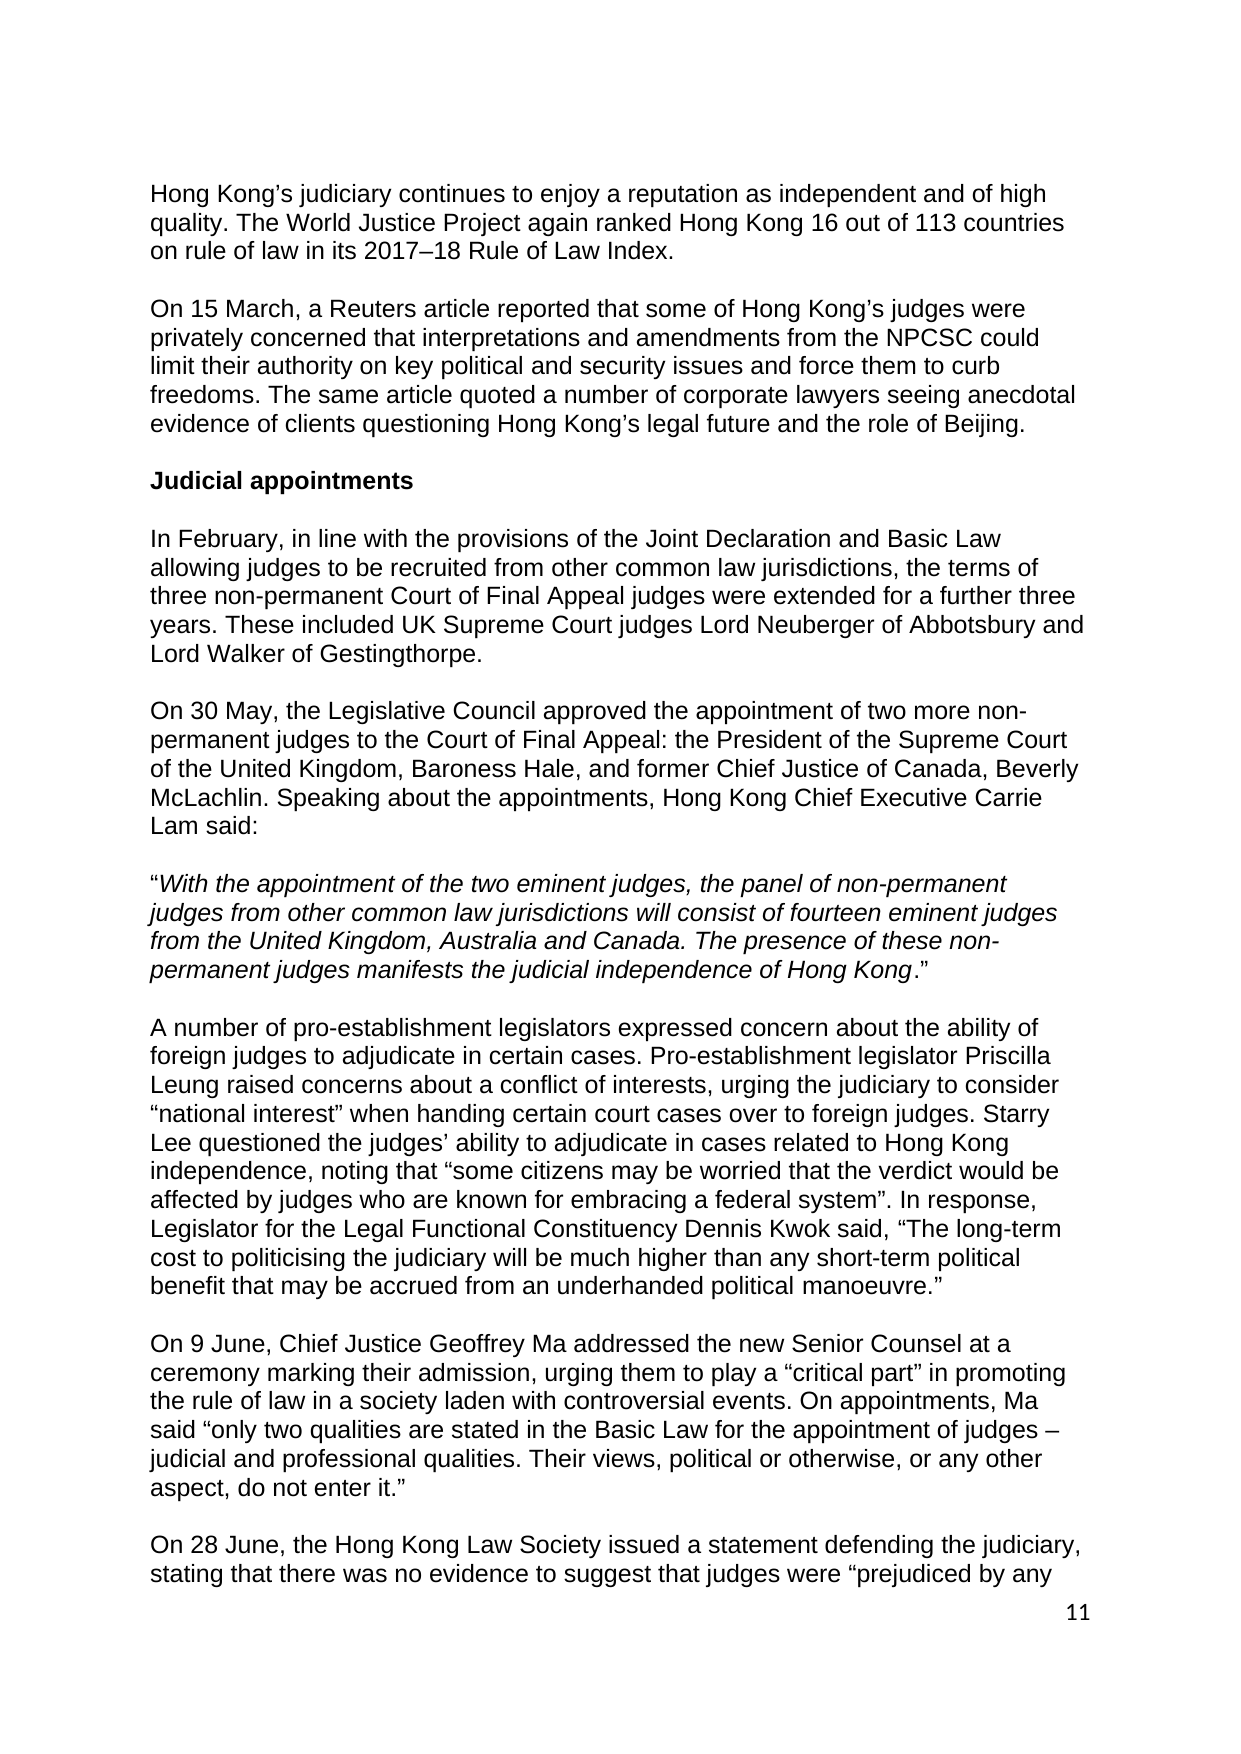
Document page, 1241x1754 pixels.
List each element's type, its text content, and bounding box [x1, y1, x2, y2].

text On 15 March, a Reuters article reported that some of Hong Kong’s judges were privately concerned that interpretations and amendments from the NPCSC could limit their authority on key political and security issues and force them to curb freedoms. The same article quoted a number of corporate lawyers seeing anecdotal evidence of clients questioning Hong Kong’s legal future and the role of Beijing. [150, 294, 1090, 437]
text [150, 1530, 1090, 1587]
text In February, in line with the provisions of the Joint Declaration and Basic Law allowing judges to be recruited from other common law jurisdictions, the terms of three non-permanent Court of Final Appeal judges were extended for a further three years. These included UK Supreme Court judges Lord Neuberger of Abbotsbury and Lord Walker of Gestingthorpe. [150, 524, 1090, 667]
text Hong Kong’s judiciary continues to enjoy a reputation as independent and of high quality. The World Justice Project again ranked Hong Kong 16 out of 113 countries on rule of law in its 2017–18 Rule of Law Index. [150, 179, 1090, 265]
text On 30 May, the Legislative Council approved the appointment of two more non-permanent judges to the Court of Final Appeal: the President of the Supreme Court of the United Kingdom, Baroness Hale, and former Chief Justice of Canada, Beverly McLachlin. Speaking about the appointments, Hong Kong Chief Executive Carrie Lam said: [150, 696, 1090, 840]
text On 9 June, Chief Justice Geoffrey Ma addressed the new Senior Counsel at a ceremony marking their admission, urging them to play a “critical part” in promoting the rule of law in a society laden with controversial events. On appointments, Ma said “only two qualities are stated in the Basic Law for the appointment of judges – judicial and professional qualities. Their views, political or otherwise, or any other aspect, do not enter it.” [150, 1329, 1090, 1501]
text A number of pro-establishment legislators expressed concern about the ability of foreign judges to adjudicate in certain cases. Pro-establishment legislator Priscilla Leung raised concerns about a conflict of interests, urging the judiciary to consider “national interest” when handing certain court cases over to foreign judges. Starry Lee questioned the judges’ ability to adjudicate in cases related to Hong Kong independence, noting that “some citizens may be worried that the verdict would be affected by judges who are known for embracing a federal system”. In response, Legislator for the Legal Functional Constituency Dennis Kwok said, “The long-term cost to politicising the judiciary will be much higher than any short-term political benefit that may be accrued from an underhanded political manoeuvre.” [150, 1012, 1090, 1300]
subtitle Judicial appointments [150, 466, 1090, 495]
text “With the appointment of the two eminent judges, the panel of non-permanent judges from other common law jurisdictions will consist of fourteen eminent judges from the United Kingdom, Australia and Canada. The presence of these non-permanent judges manifests the judicial independence of Hong Kong.” [150, 869, 1090, 984]
